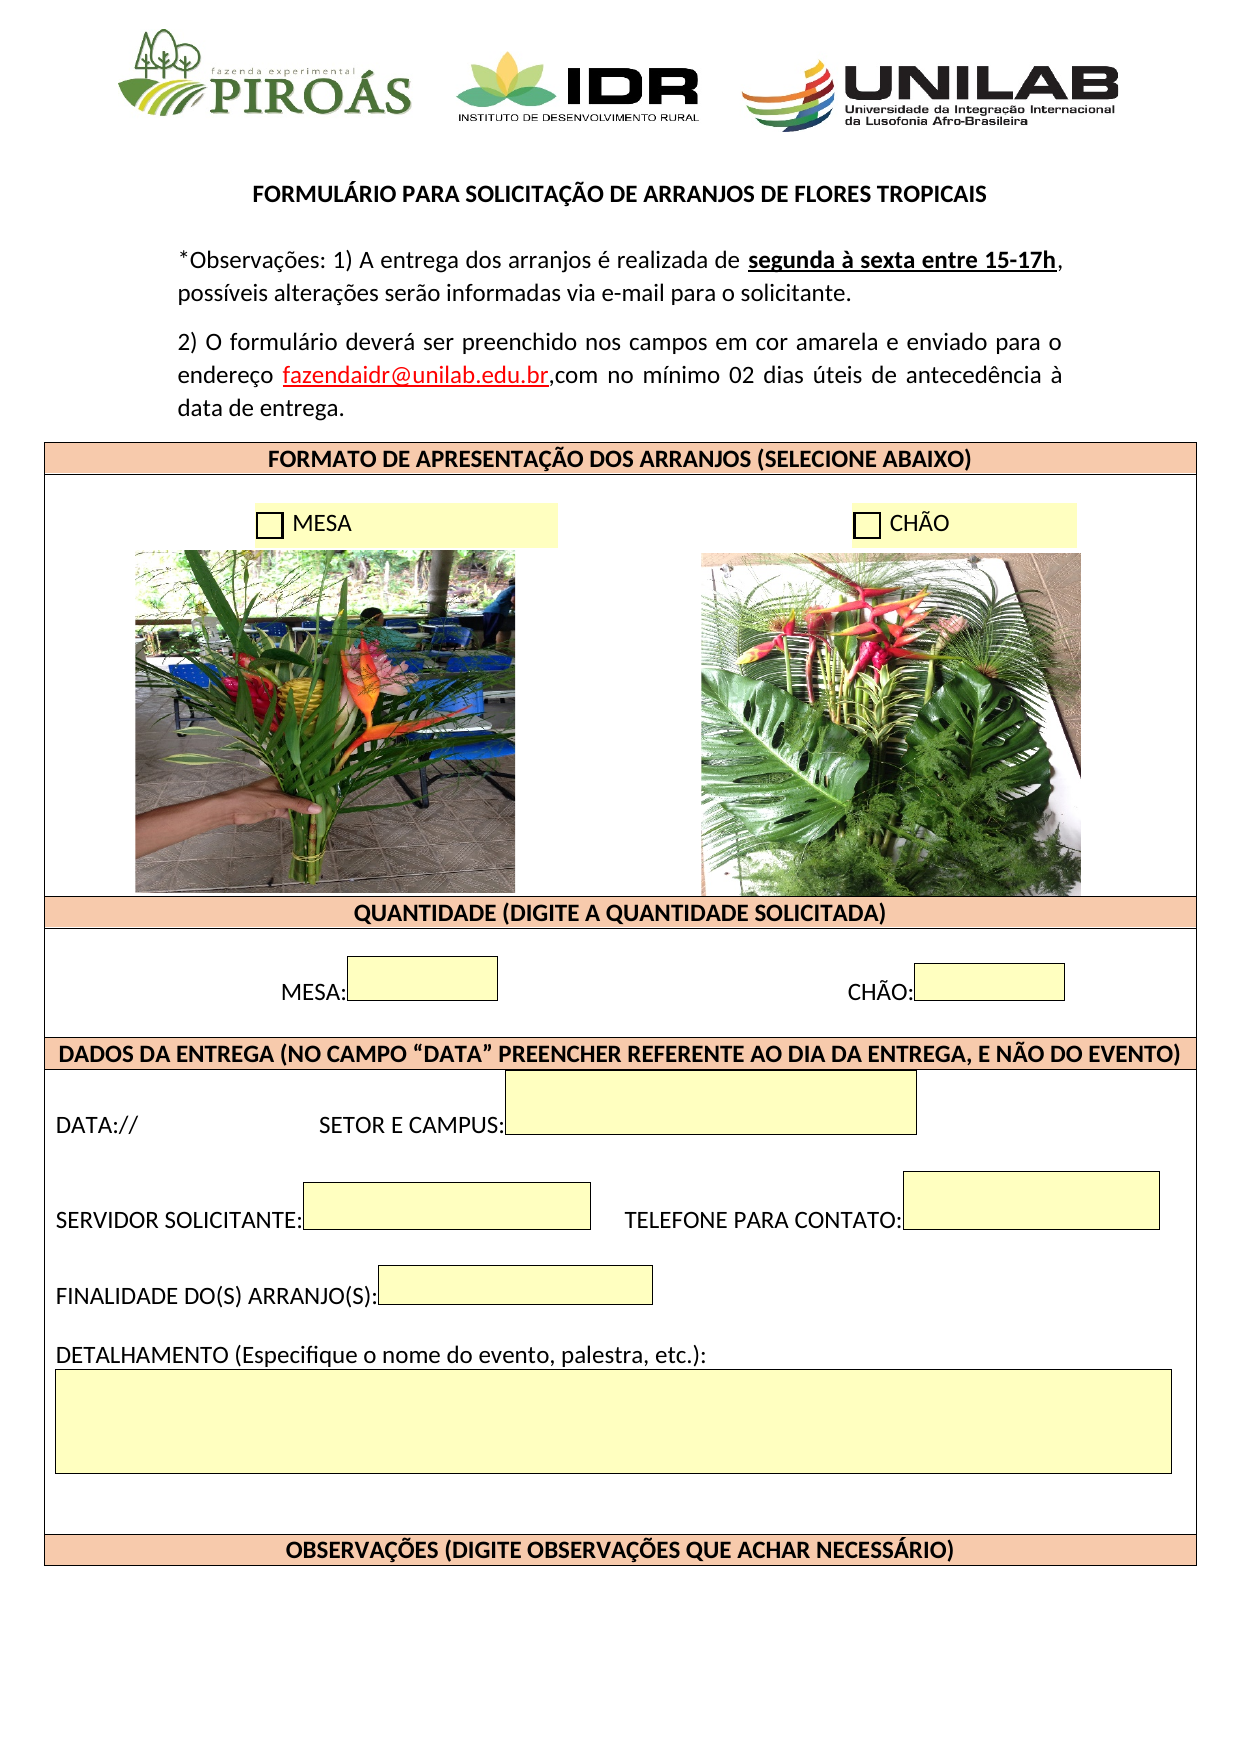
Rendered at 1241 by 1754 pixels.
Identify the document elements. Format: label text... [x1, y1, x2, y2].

table_cell MESA: CHÃO: [45, 929, 1196, 1037]
text FORMULÁRIO PARA SOLICITAÇÃO DE ARRANJOS DE FLORES TROPICAIS [177, 178, 1063, 209]
table_cell OBSERVAÇÕES (DIGITE OBSERVAÇÕES QUE ACHAR NECESSÁRIO) [45, 1535, 1196, 1565]
text *Observações: 1) A entrega dos arranjos é realizada de segunda à sexta entre 15-17h, possíveis alterações serão informadas via e-mail para o solicitante. [177, 244, 1063, 307]
picture [118, 29, 1119, 132]
table_cell DATA: SETOR E CAMPUS: SERVIDOR SOLICITANTE: TELEFONE PARA CONTATO: FINALIDADE DO(S) ARRANJO(S): DETALHAMENTO (Especifique o nome do evento, palestra, etc.): [45, 1070, 1196, 1534]
picture [701, 553, 1081, 896]
picture [135, 550, 515, 893]
text 2) O formulário deverá ser preenchido nos campos em cor amarela e enviado para o endereço fazendaidr@unilab.edu.br,com no mínimo 02 dias úteis de antecedência à data de entrega. [177, 327, 1063, 423]
table_cell [45, 475, 1196, 896]
table_cell QUANTIDADE (DIGITE A QUANTIDADE SOLICITADA) [45, 897, 1196, 927]
table_header FORMATO DE APRESENTAÇÃO DOS ARRANJOS (SELECIONE ABAIXO) [45, 443, 1196, 473]
table_cell DADOS DA ENTREGA (NO CAMPO “DATA” PREENCHER REFERENTE AO DIA DA ENTREGA, E NÃO DO EVENTO) [45, 1038, 1196, 1069]
